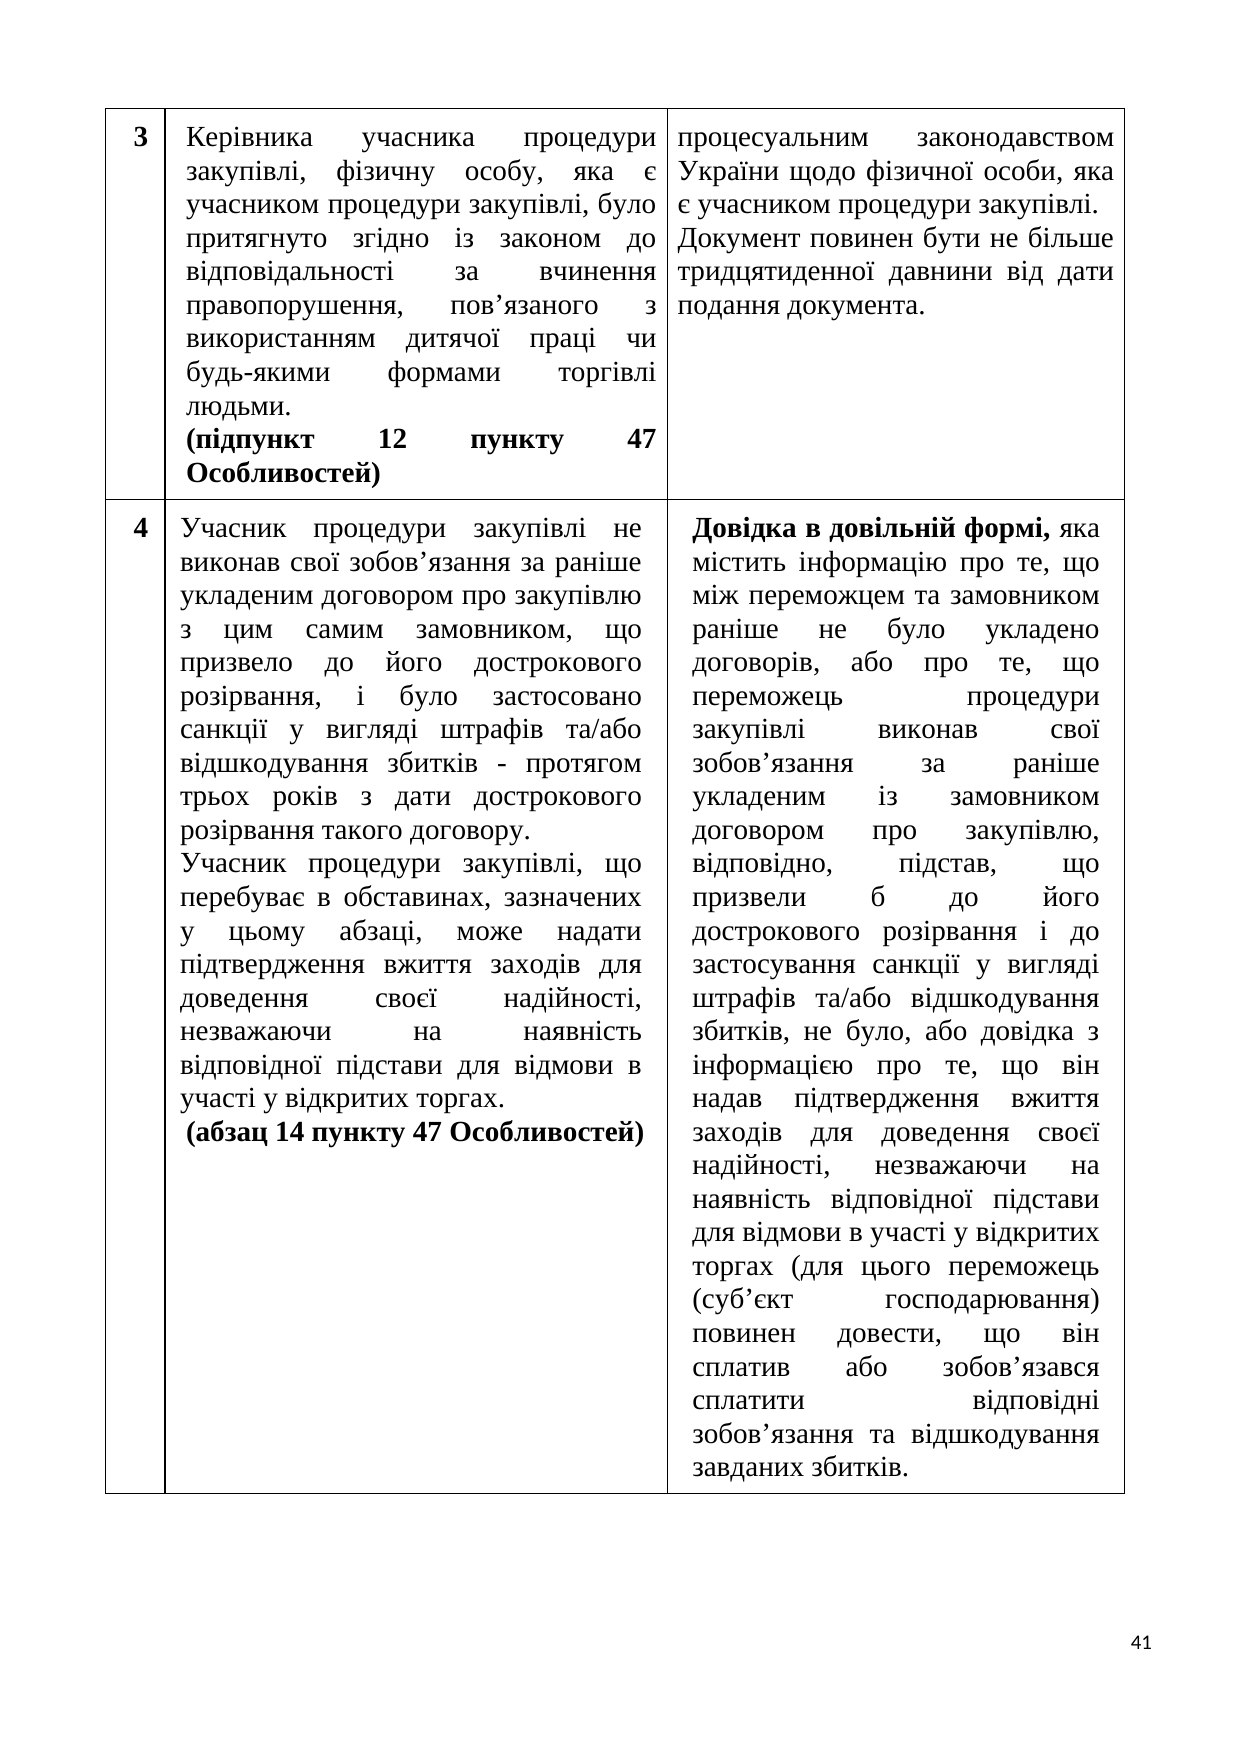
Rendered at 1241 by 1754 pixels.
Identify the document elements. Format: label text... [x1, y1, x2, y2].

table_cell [668, 109, 1124, 499]
table_cell 4 [106, 500, 164, 1493]
table_cell Учасник процедури закупівлі не виконав свої зобов’язання за раніше укладеним договором про закупівлю з цим самим замовником, що призвело до його дострокового розірвання, і було застосовано санкції у вигляді штрафів та/або відшкодування збитків - протягом трьох років з дати дострокового розірвання такого договору. Учасник процедури закупівлі, що перебуває в обставинах, зазначених у цьому абзаці, може надати підтвердження вжиття заходів для доведення своєї надійності, незважаючи на наявність відповідної підстави для відмови в участі у відкритих торгах. (абзац 14 пункту 47 Особливостей) [166, 500, 667, 1493]
table_cell Довідка в довільній формі, яка містить інформацію про те, що між переможцем та замовником раніше не було укладено договорів, або про те, що переможець процедури закупівлі виконав свої зобов’язання за раніше укладеним із замовником договором про закупівлю, відповідно, підстав, що призвели б до його дострокового розірвання і до застосування санкції у вигляді штрафів та/або відшкодування збитків, не було, або довідка з інформацією про те, що він надав підтвердження вжиття заходів для доведення своєї надійності, незважаючи на наявність відповідної підстави для відмови в участі у відкритих торгах (для цього переможець (суб’єкт господарювання) повинен довести, що він сплатив або зобов’язався сплатити відповідні зобов’язання та відшкодування завданих збитків. [668, 500, 1124, 1493]
table_cell Керівника учасника процедури закупівлі, фізичну особу, яка є учасником процедури закупівлі, було притягнуто згідно із законом до відповідальності за вчинення правопорушення, пов’язаного з використанням дитячої праці чи будь-якими формами торгівлі людьми. (підпункт 12 пункту 47 Особливостей) [166, 109, 667, 499]
table_cell 3 [106, 109, 164, 499]
